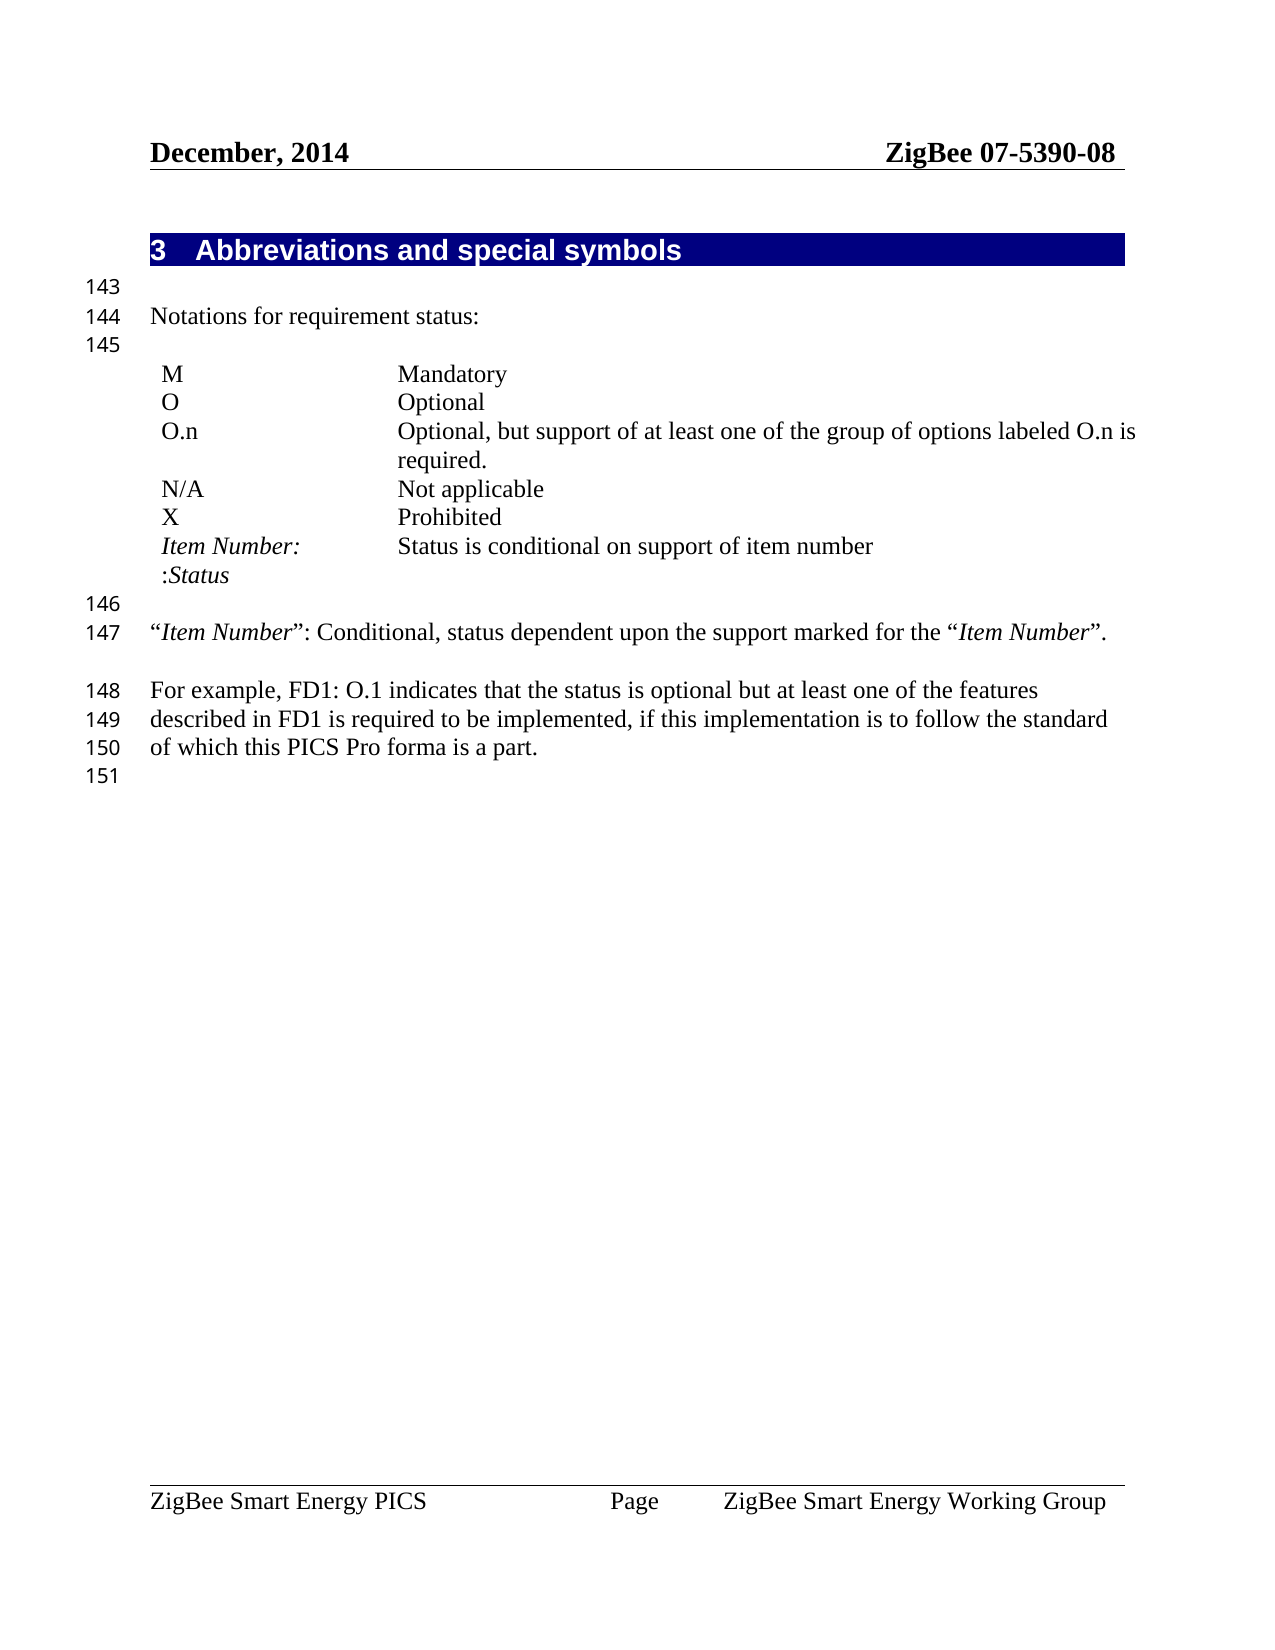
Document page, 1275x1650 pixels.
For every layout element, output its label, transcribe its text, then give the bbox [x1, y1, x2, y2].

table_cell Status is conditional on support of item number [386, 531, 1200, 589]
table_header Mandatory [386, 359, 1200, 387]
table_cell Optional, but support of at least one of the group of options labeled O.n is required. [386, 416, 1200, 474]
table_header M [150, 359, 386, 387]
table_cell N/A [150, 474, 386, 502]
text Notations for requirement status: [150, 301, 1125, 330]
table_cell O [150, 388, 386, 416]
text “Item Number”: Conditional, status dependent upon the support marked for the “Item Number”. [150, 617, 1125, 646]
table_cell Prohibited [386, 503, 1200, 531]
title Abbreviations and special symbols [150, 233, 1125, 266]
table_cell Not applicable [386, 474, 1200, 502]
table_cell Optional [386, 388, 1200, 416]
table_cell X [150, 503, 386, 531]
table_cell O.n [150, 416, 386, 474]
table_cell Item Number: :Status [150, 531, 386, 589]
text For example, FD1: O.1 indicates that the status is optional but at least one of the features described in FD1 is required to be implemented, if this implementation is to follow the standard of which this PICS Pro forma is a part. [150, 675, 1125, 761]
